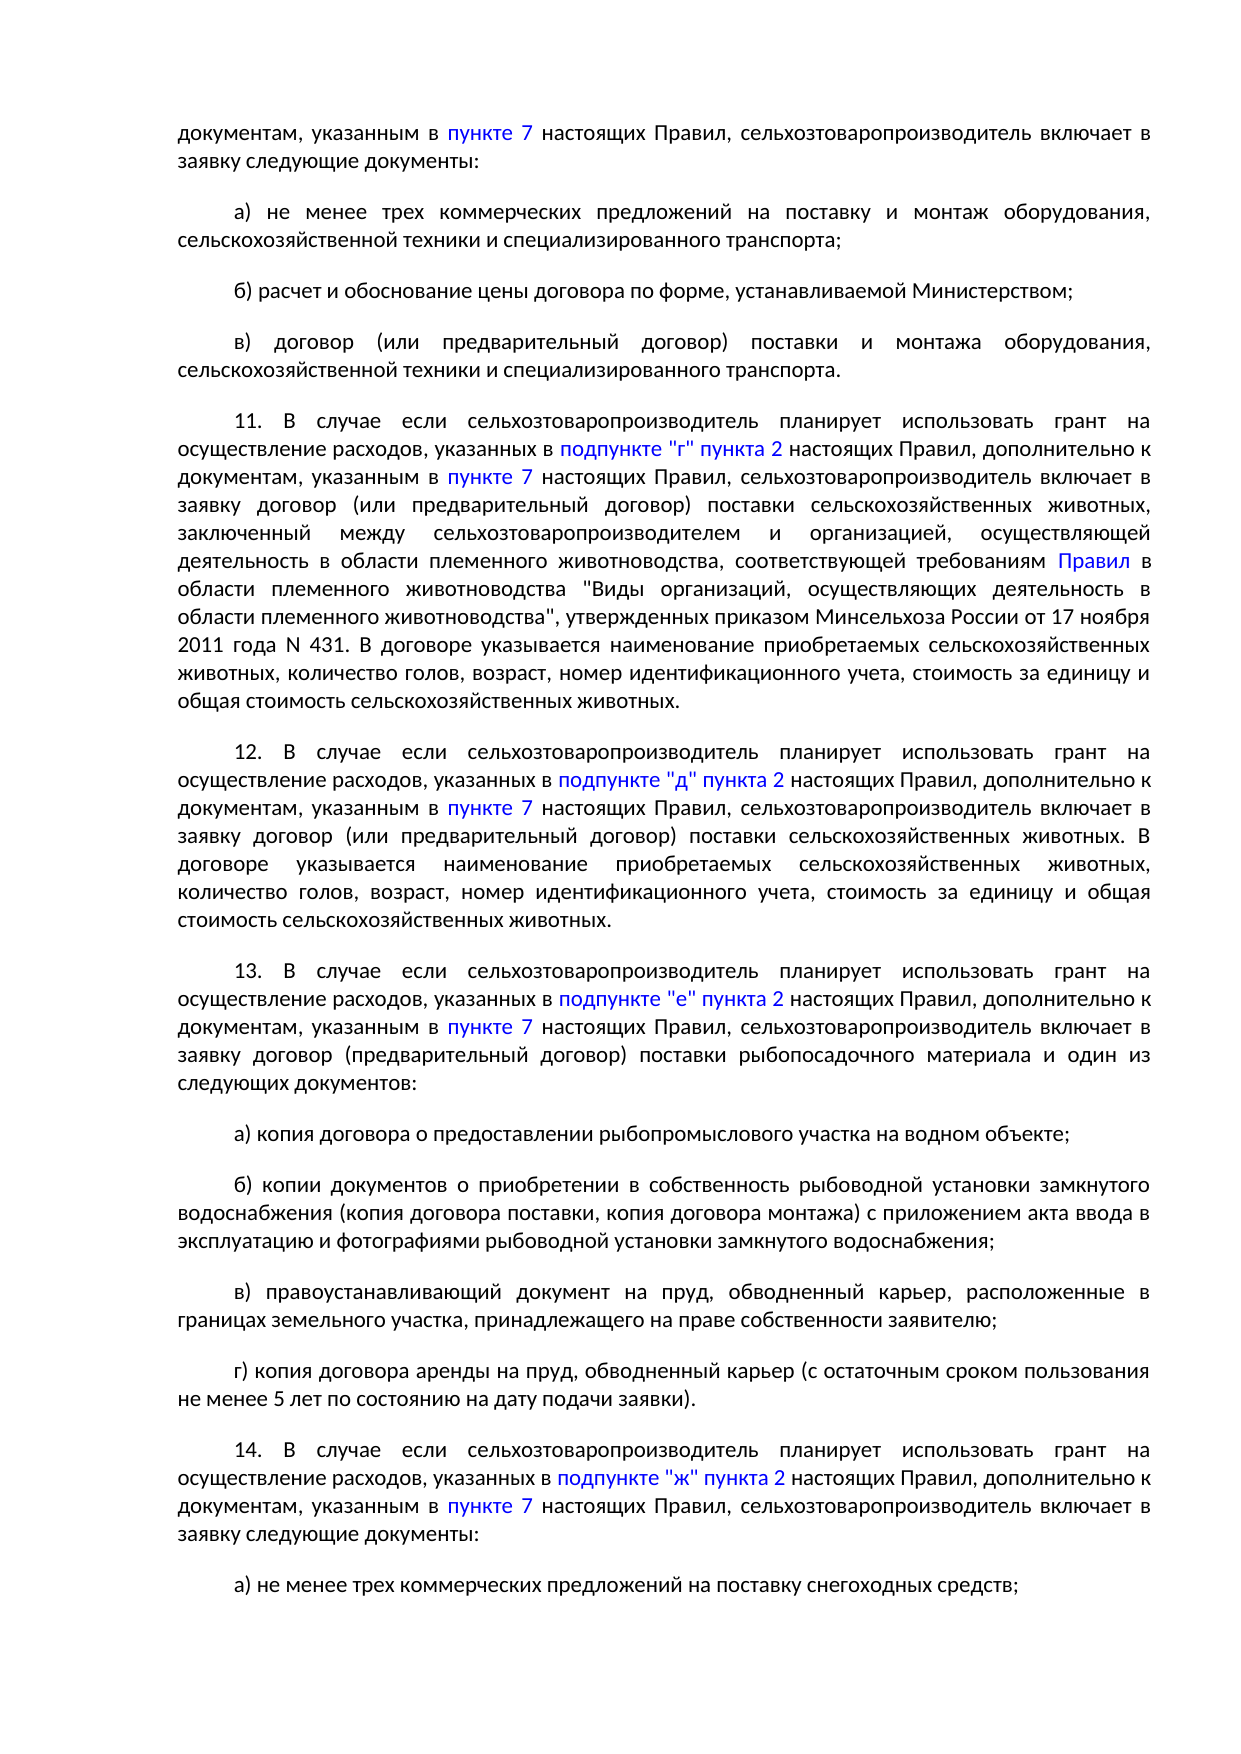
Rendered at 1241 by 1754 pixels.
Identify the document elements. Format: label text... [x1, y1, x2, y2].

text 13. В случае если сельхозтоваропроизводитель планирует использовать грант на осуществление расходов, указанных в подпункте "е" пункта 2 настоящих Правил, дополнительно к документам, указанным в пункте 7 настоящих Правил, сельхозтоваропроизводитель включает в заявку договор (предварительный договор) поставки рыбопосадочного материала и один из следующих документов: [177, 956, 1152, 1096]
text а) не менее трех коммерческих предложений на поставку и монтаж оборудования, сельскохозяйственной техники и специализированного транспорта; [177, 197, 1152, 253]
text в) правоустанавливающий документ на пруд, обводненный карьер, расположенные в границах земельного участка, принадлежащего на праве собственности заявителю; [177, 1277, 1152, 1333]
text 11. В случае если сельхозтоваропроизводитель планирует использовать грант на осуществление расходов, указанных в подпункте "г" пункта 2 настоящих Правил, дополнительно к документам, указанным в пункте 7 настоящих Правил, сельхозтоваропроизводитель включает в заявку договор (или предварительный договор) поставки сельскохозяйственных животных, заключенный между сельхозтоваропроизводителем и организацией, осуществляющей деятельность в области племенного животноводства, соответствующей требованиям Правил в области племенного животноводства "Виды организаций, осуществляющих деятельность в области племенного животноводства", утвержденных приказом Минсельхоза России от 17 ноября 2011 года N 431. В договоре указывается наименование приобретаемых сельскохозяйственных животных, количество голов, возраст, номер идентификационного учета, стоимость за единицу и общая стоимость сельскохозяйственных животных. [177, 406, 1152, 714]
text г) копия договора аренды на пруд, обводненный карьер (с остаточным сроком пользования не менее 5 лет по состоянию на дату подачи заявки). [177, 1356, 1152, 1412]
text 12. В случае если сельхозтоваропроизводитель планирует использовать грант на осуществление расходов, указанных в подпункте "д" пункта 2 настоящих Правил, дополнительно к документам, указанным в пункте 7 настоящих Правил, сельхозтоваропроизводитель включает в заявку договор (или предварительный договор) поставки сельскохозяйственных животных. В договоре указывается наименование приобретаемых сельскохозяйственных животных, количество голов, возраст, номер идентификационного учета, стоимость за единицу и общая стоимость сельскохозяйственных животных. [177, 737, 1152, 933]
text а) не менее трех коммерческих предложений на поставку снегоходных средств; [177, 1570, 1152, 1598]
text б) расчет и обоснование цены договора по форме, устанавливаемой Министерством; [177, 276, 1152, 304]
text а) копия договора о предоставлении рыбопромыслового участка на водном объекте; [177, 1119, 1152, 1147]
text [177, 118, 1152, 174]
text 14. В случае если сельхозтоваропроизводитель планирует использовать грант на осуществление расходов, указанных в подпункте "ж" пункта 2 настоящих Правил, дополнительно к документам, указанным в пункте 7 настоящих Правил, сельхозтоваропроизводитель включает в заявку следующие документы: [177, 1435, 1152, 1547]
text в) договор (или предварительный договор) поставки и монтажа оборудования, сельскохозяйственной техники и специализированного транспорта. [177, 327, 1152, 383]
text б) копии документов о приобретении в собственность рыбоводной установки замкнутого водоснабжения (копия договора поставки, копия договора монтажа) с приложением акта ввода в эксплуатацию и фотографиями рыбоводной установки замкнутого водоснабжения; [177, 1170, 1152, 1254]
